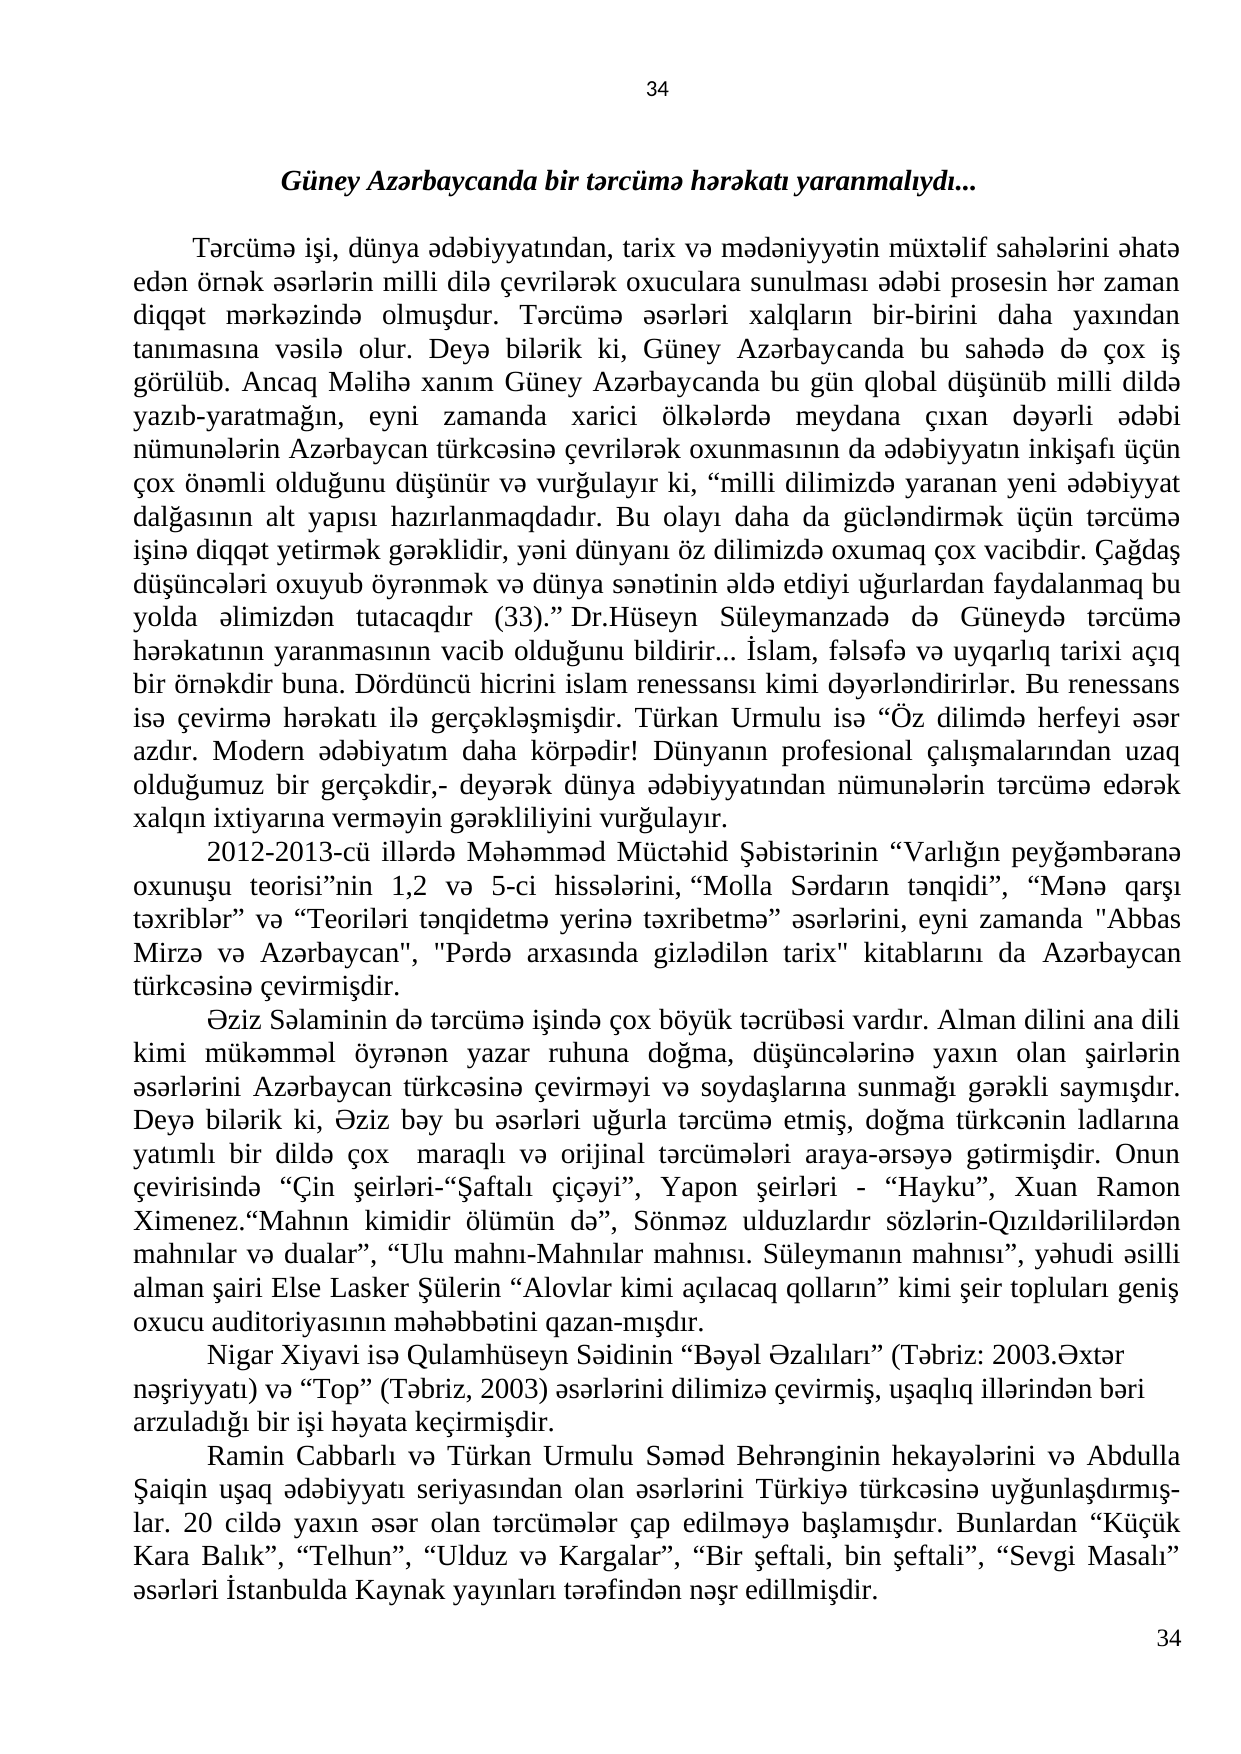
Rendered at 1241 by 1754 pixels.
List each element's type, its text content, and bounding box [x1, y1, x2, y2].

text Əziz Səlaminin də tərcümə işində çox böyük təcrübəsi vardır. Alman dilini ana dili kimi mükəmməl öyrənən yazar ruhuna doğma, düşüncələrinə yaxın olan şairlərin əsərlərini Azərbaycan türkcəsinə çevirməyi və soydaşlarına sunmağı gərəkli saymışdır. Deyə bilərik ki, Əziz bəy bu əsərləri uğurla tərcümə etmiş, doğma türkcənin ladlarına yatımlı bir dildə çox maraqlı və orijinal tərcümələri araya-ərsəyə gətirmişdir. Onun çevirisində “Çin şeirləri-“Şaftalı çiçəyi”, Yapon şeirləri - “Hayku”, Xuan Ramon Ximenez.“Mahnın kimidir ölümün də”, Sönməz ulduzlardır sözlərin-Qızıldərililərdən mahnılar və dualar”, “Ulu mahnı-Mahnılar mahnısı. Süleymanın mahnısı”, yəhudi əsilli alman şairi Else Lasker Şülerin “Alovlar kimi açılacaq qolların” kimi şeir topluları geniş oxucu auditoriyasının məhəbbətini qazan-mışdır. [133, 1002, 1181, 1337]
text Tərcümə işi, dünya ədəbiyyatından, tarix və mədəniyyətin müxtəlif sahələrini əhatə edən örnək əsərlərin milli dilə çevrilərək oxuculara sunulması ədəbi prosesin hər zaman diqqət mərkəzində olmuşdur. Tərcümə əsərləri xalqların bir-birini daha yaxından tanımasına vəsilə olur. Deyə bilərik ki, Güney Azərbaycanda bu sahədə də çox iş görülüb. Ancaq Məlihə xanım Güney Azərbaycanda bu gün qlobal düşünüb milli dildə yazıb-yaratmağın, eyni zamanda xarici ölkələrdə meydana çıxan dəyərli ədəbi nümunələrin Azərbaycan türkcəsinə çevrilərək oxunmasının da ədəbiyyatın inkişafı üçün çox önəmli olduğunu düşünür və vurğulayır ki, “milli dilimizdə yaranan yeni ədəbiyyat dalğasının alt yapısı hazırlanmaqdadır. Bu olayı daha da gücləndirmək üçün tərcümə işinə diqqət yetirmək gərəklidir, yəni dünyanı öz dilimizdə oxumaq çox vacibdir. Çağdaş düşüncələri oxuyub öyrənmək və dünya sənətinin əldə etdiyi uğurlardan faydalanmaq bu yolda əlimizdən tutacaqdır (33).” Dr.Hüseyn Süleymanzadə də Güneydə tərcümə hərəkatının yaranmasının vacib olduğunu bildirir... İslam, fəlsəfə və uyqarlıq tarixi açıq bir örnəkdir buna. Dördüncü hicrini islam renessansı kimi dəyərləndirirlər. Bu renessans isə çevirmə hərəkatı ilə gerçəkləşmişdir. Türkan Urmulu isə “Öz dilimdə herfeyi əsər azdır. Modern ədəbiyatım daha körpədir! Dünyanın profesional çalışmalarından uzaq olduğumuz bir gerçəkdir,- deyərək dünya ədəbiyyatından nümunələrin tərcümə edərək xalqın ixtiyarına verməyin gərəkliliyini vurğulayır. [133, 230, 1181, 834]
text Güney Azərbaycanda bir tərcümə hərəkatı yaranmalıydı... [280, 163, 1181, 197]
text 2012-2013-cü illərdə Məhəmməd Müctəhid Şəbistərinin “Varlığın peyğəmbəranə oxunuşu teorisi”nin 1,2 və 5-ci hissələrini, “Molla Sərdarın tənqidi”, “Mənə qarşı təxriblər” və “Teoriləri tənqidetmə yerinə təxribetmə” əsərlərini, eyni zamanda "Abbas Mirzə və Azərbaycan", "Pərdə arxasında gizlədilən tarix" kitablarını da Azərbaycan türkcəsinə çevirmişdir. [133, 834, 1181, 1002]
text Ramin Cabbarlı və Türkan Urmulu Səməd Behrənginin hekayələrini və Abdulla Şaiqin uşaq ədəbiyyatı seriyasından olan əsərlərini Türkiyə türkcəsinə uyğunlaşdırmış-lar. 20 cildə yaxın əsər olan tərcümələr çap edilməyə başlamışdır. Bunlardan “Küçük Kara Balık”, “Telhun”, “Ulduz və Kargalar”, “Bir şeftali, bin şeftali”, “Sevgi Masalı” əsərləri İstanbulda Kaynak yayınları tərəfindən nəşr edillmişdir. [133, 1438, 1181, 1606]
text Nigar Xiyavi isə Qulamhüseyn Səidinin “Bəyəl Əzalıları” (Təbriz: 2003.Əxtər nəşriyyatı) və “Top” (Təbriz, 2003) əsərlərini dilimizə çevirmiş, uşaqlıq illərindən bəri arzuladığı bir işi həyata keçirmişdir. [133, 1337, 1181, 1438]
